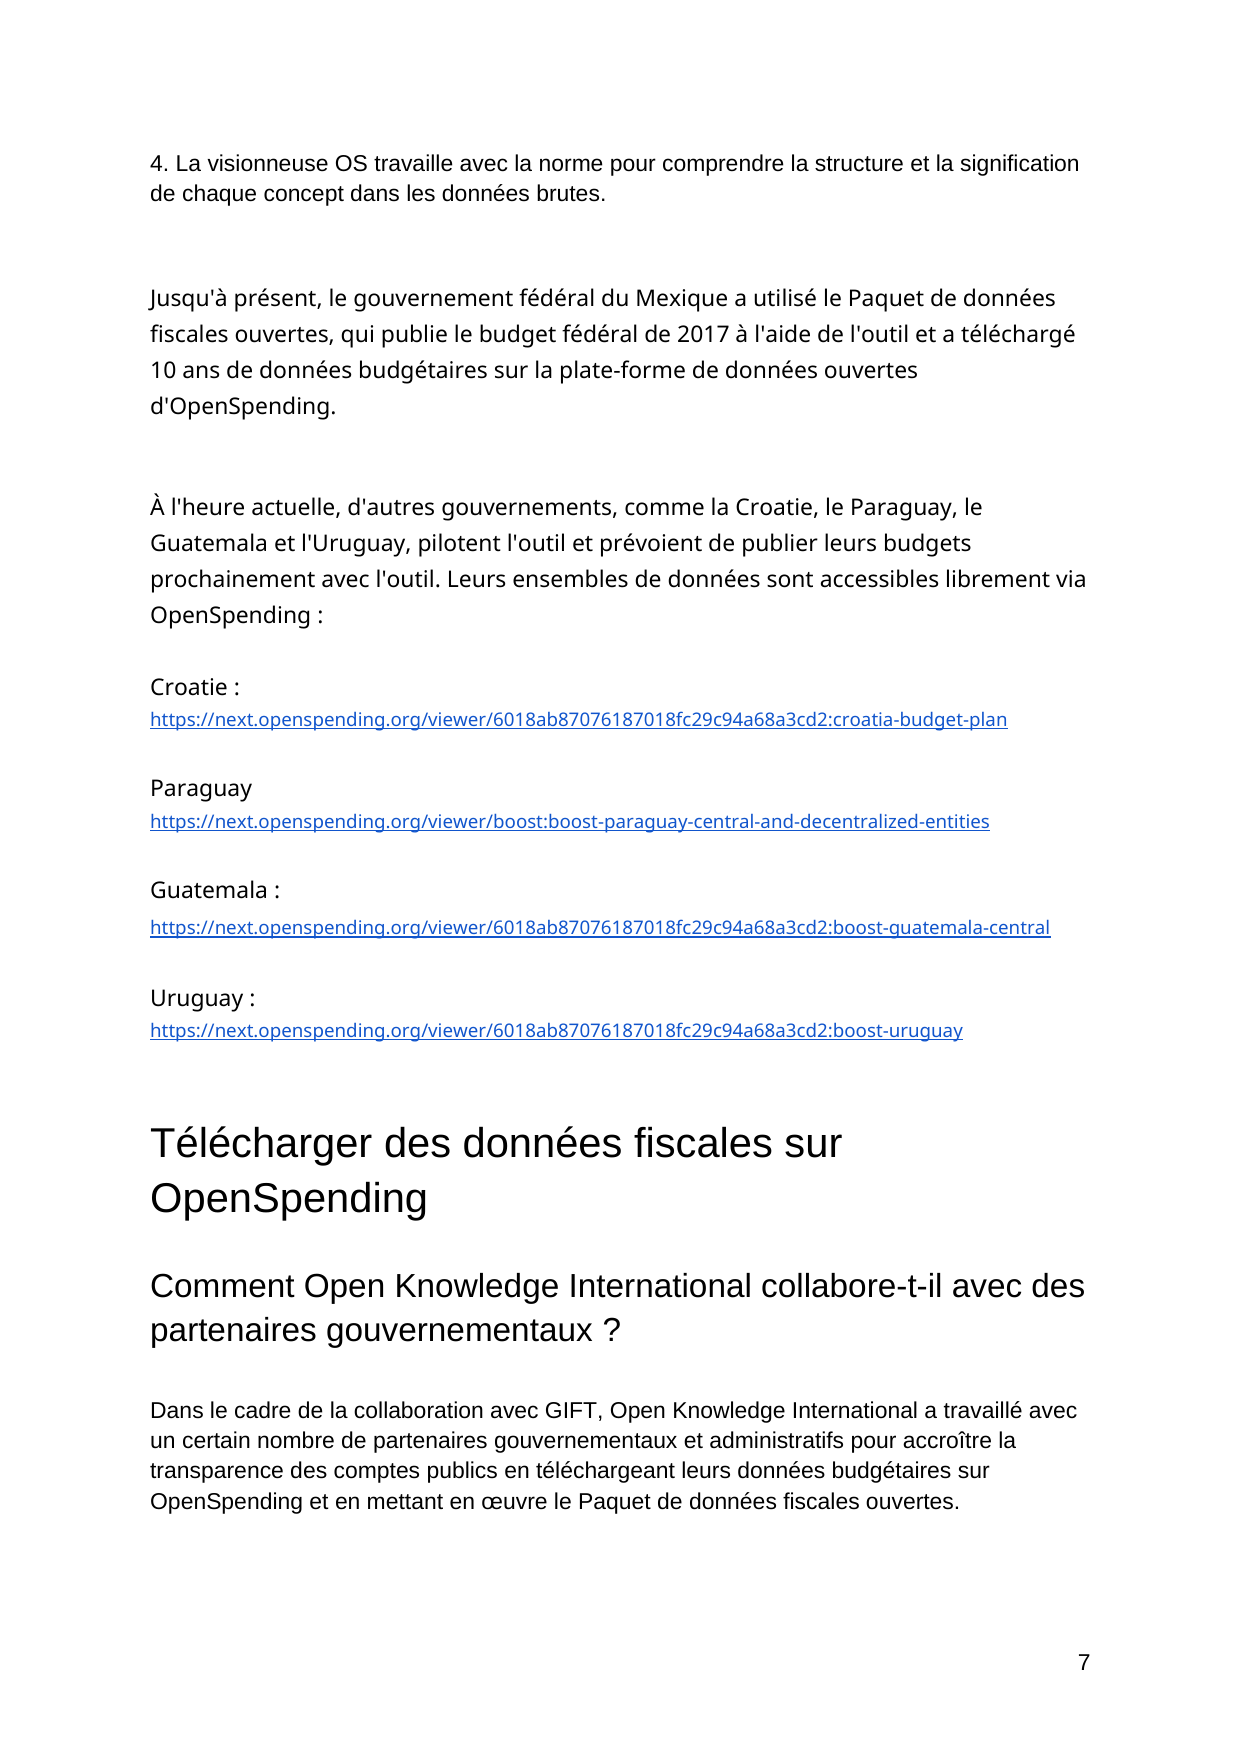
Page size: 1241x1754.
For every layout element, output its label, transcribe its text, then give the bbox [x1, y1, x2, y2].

text Jusqu'à présent, le gouvernement fédéral du Mexique a utilisé le Paquet de données fiscales ouvertes, qui publie le budget fédéral de 2017 à l'aide de l'outil et a téléchargé 10 ans de données budgétaires sur la plate-forme de données ouvertes d'OpenSpending. [150, 210, 1090, 487]
text https://next.openspending.org/viewer/boost:boost-paraguay-central-and-decentralized-entities Guatemala : https://next.openspending.org/viewer/6018ab87076187018fc29c94a68a3cd2:boost-guatemala-central Uruguay : https://next.openspending.org/viewer/6018ab87076187018fc29c94a68a3cd2:boost-uruguay [150, 808, 1090, 1073]
subtitle Comment Open Knowledge International collabore-t-il avec des partenaires gouvernementaux ? [150, 1266, 1090, 1349]
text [150, 1397, 1090, 1544]
subtitle Télécharger des données fiscales sur OpenSpending [150, 1118, 1090, 1221]
text 4. La visionneuse OS travaille avec la norme pour comprendre la structure et la signification de chaque concept dans les données brutes. [150, 150, 1090, 207]
text À l'heure actuelle, d'autres gouvernements, comme la Croatie, le Paraguay, le Guatemala et l'Uruguay, pilotent l'outil et prévoient de publier leurs budgets prochainement avec l'outil. Leurs ensembles de données sont accessibles librement via OpenSpending : Croatie : https://next.openspending.org/viewer/6018ab87076187018fc29c94a68a3cd2:croatia-budget-plan Paraguay [150, 491, 1090, 803]
